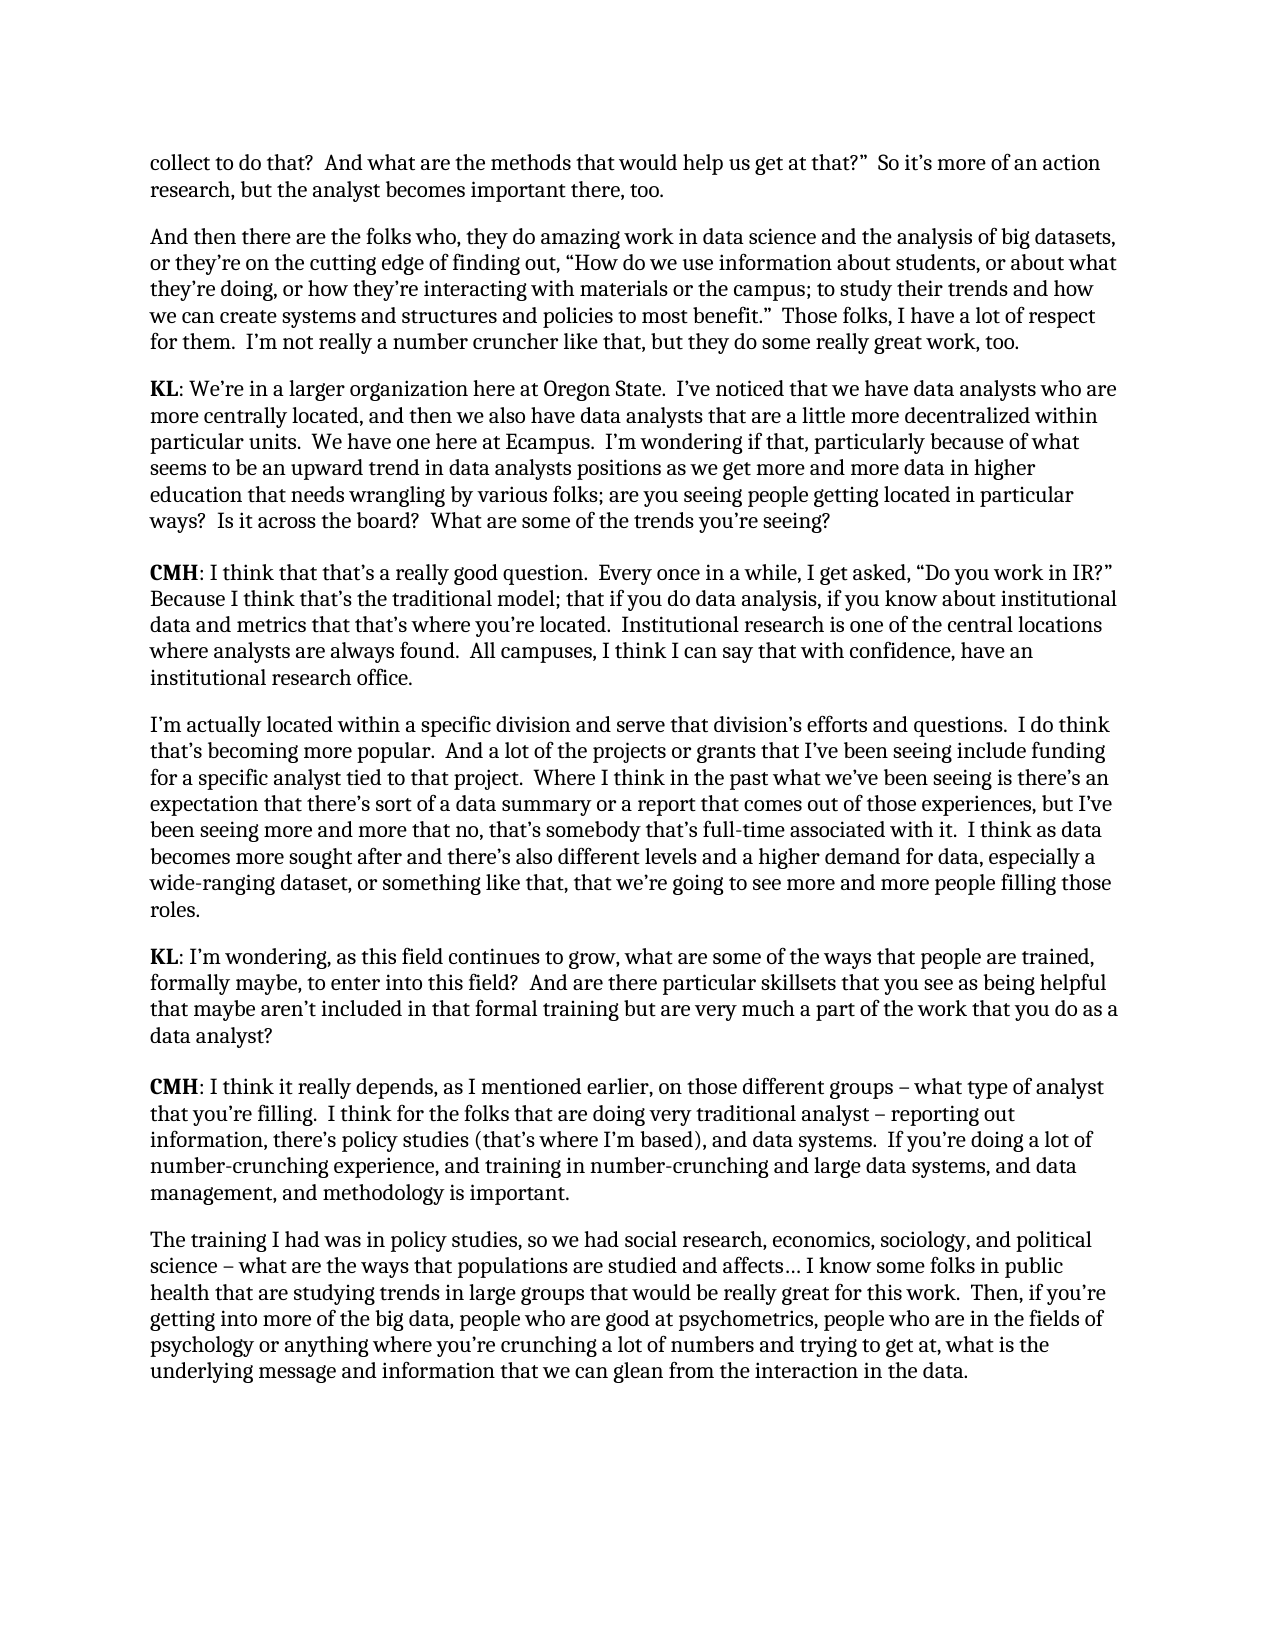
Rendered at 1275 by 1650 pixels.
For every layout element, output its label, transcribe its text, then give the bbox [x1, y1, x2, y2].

subtitle KL: I’m wondering, as this field continues to grow, what are some of the ways that people are trained, formally maybe, to enter into this field? And are there particular skillsets that you see as being helpful that maybe aren’t included in that formal training but are very much a part of the work that you do as a data analyst? [150, 943, 1125, 1049]
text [150, 150, 1125, 203]
text The training I had was in policy studies, so we had social research, economics, sociology, and political science – what are the ways that populations are studied and affects… I know some folks in public health that are studying trends in large groups that would be really great for this work. Then, if you’re getting into more of the big data, people who are good at psychometrics, people who are in the fields of psychology or anything where you’re crunching a lot of numbers and trying to get at, what is the underlying message and information that we can glean from the interaction in the data. [150, 1227, 1125, 1385]
text CMH: I think that that’s a really good question. Every once in a while, I get asked, “Do you work in IR?” Because I think that’s the traditional model; that if you do data analysis, if you know about institutional data and metrics that that’s where you’re located. Institutional research is one of the central locations where analysts are always found. All campuses, I think I can say that with confidence, have an institutional research office. [150, 559, 1125, 691]
text And then there are the folks who, they do amazing work in data science and the analysis of big datasets, or they’re on the cutting edge of finding out, “How do we use information about students, or about what they’re doing, or how they’re interacting with materials or the campus; to study their trends and how we can create systems and structures and policies to most benefit.” Those folks, I have a lot of respect for them. I’m not really a number cruncher like that, but they do some really great work, too. [150, 223, 1125, 355]
text I’m actually located within a specific division and serve that division’s efforts and questions. I do think that’s becoming more popular. And a lot of the projects or grants that I’ve been seeing include funding for a specific analyst tied to that project. Where I think in the past what we’ve been seeing is there’s an expectation that there’s sort of a data summary or a report that comes out of those experiences, but I’ve been seeing more and more that no, that’s somebody that’s full-time associated with it. I think as data becomes more sought after and there’s also different levels and a higher demand for data, especially a wide-ranging dataset, or something like that, that we’re going to see more and more people filling those roles. [150, 712, 1125, 923]
text CMH: I think it really depends, as I mentioned earlier, on those different groups – what type of analyst that you’re filling. I think for the folks that are doing very traditional analyst – reporting out information, there’s policy studies (that’s where I’m based), and data systems. If you’re doing a lot of number-crunching experience, and training in number-crunching and large data systems, and data management, and methodology is important. [150, 1074, 1125, 1206]
subtitle KL: We’re in a larger organization here at Oregon State. I’ve noticed that we have data analysts who are more centrally located, and then we also have data analysts that are a little more decentralized within particular units. We have one here at Ecampus. I’m wondering if that, particularly because of what seems to be an upward trend in data analysts positions as we get more and more data in higher education that needs wrangling by various folks; are you seeing people getting located in particular ways? Is it across the board? What are some of the trends you’re seeing? [150, 376, 1125, 534]
